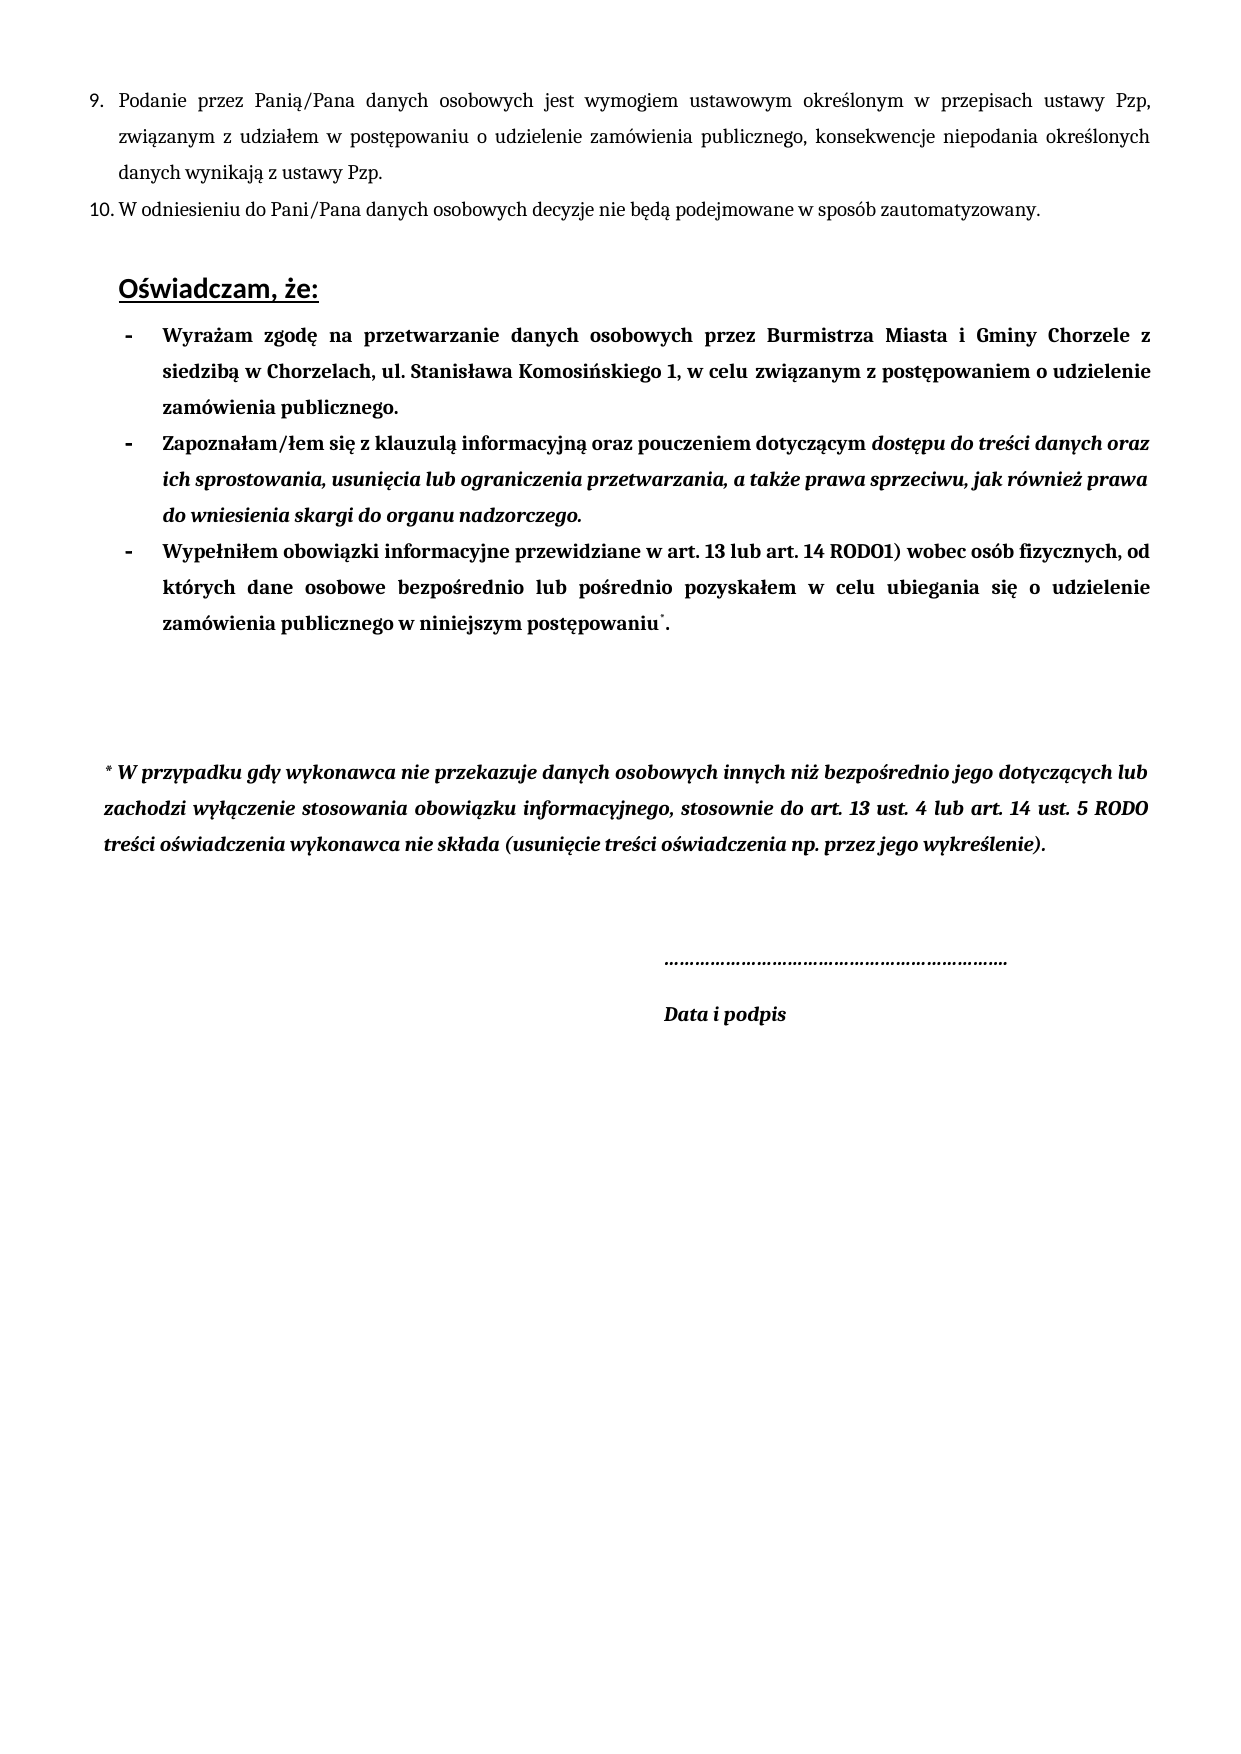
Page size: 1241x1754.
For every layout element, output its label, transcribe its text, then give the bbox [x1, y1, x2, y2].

text …………………………………………………………. [103, 946, 1152, 970]
list W odniesieniu do Pani/Pana danych osobowych decyzje nie będą podejmowane w sposób zautomatyzowany. [89, 196, 1152, 222]
list Podanie przez Panią/Pana danych osobowych jest wymogiem ustawowym określonym w przepisach ustawy Pzp, związanym z udziałem w postępowaniu o udzielenie zamówienia publicznego, konsekwencje niepodania określonych danych wynikają z ustawy Pzp. [89, 87, 1152, 184]
list Wypełniłem obowiązki informacyjne przewidziane w art. 13 lub art. 14 RODO1) wobec osób fizycznych, od których dane osobowe bezpośrednio lub pośrednio pozyskałem w celu ubiegania się o udzielenie zamówienia publicznego w niniejszym postępowaniu*. [125, 539, 1152, 635]
list Oświadczam, że: [118, 270, 1152, 306]
list Wyrażam zgodę na przetwarzanie danych osobowych przez Burmistrza Miasta i Gminy Chorzele z siedzibą w Chorzelach, ul. Stanisława Komosińskiego 1, w celu związanym z postępowaniem o udzielenie zamówienia publicznego. [125, 324, 1152, 420]
text * W przypadku gdy wykonawca nie przekazuje danych osobowych innych niż bezpośrednio jego dotyczących lub zachodzi wyłączenie stosowania obowiązku informacyjnego, stosownie do art. 13 ust. 4 lub art. 14 ust. 5 RODO treści oświadczenia wykonawca nie składa (usunięcie treści oświadczenia np. przez jego wykreślenie). [103, 761, 1152, 857]
list Zapoznałam/łem się z klauzulą informacyjną oraz pouczeniem dotyczącym dostępu do treści danych oraz ich sprostowania, usunięcia lub ograniczenia przetwarzania, a także prawa sprzeciwu, jak również prawa do wniesienia skargi do organu nadzorczego. [125, 432, 1152, 527]
text Data i podpis [103, 1003, 1152, 1027]
